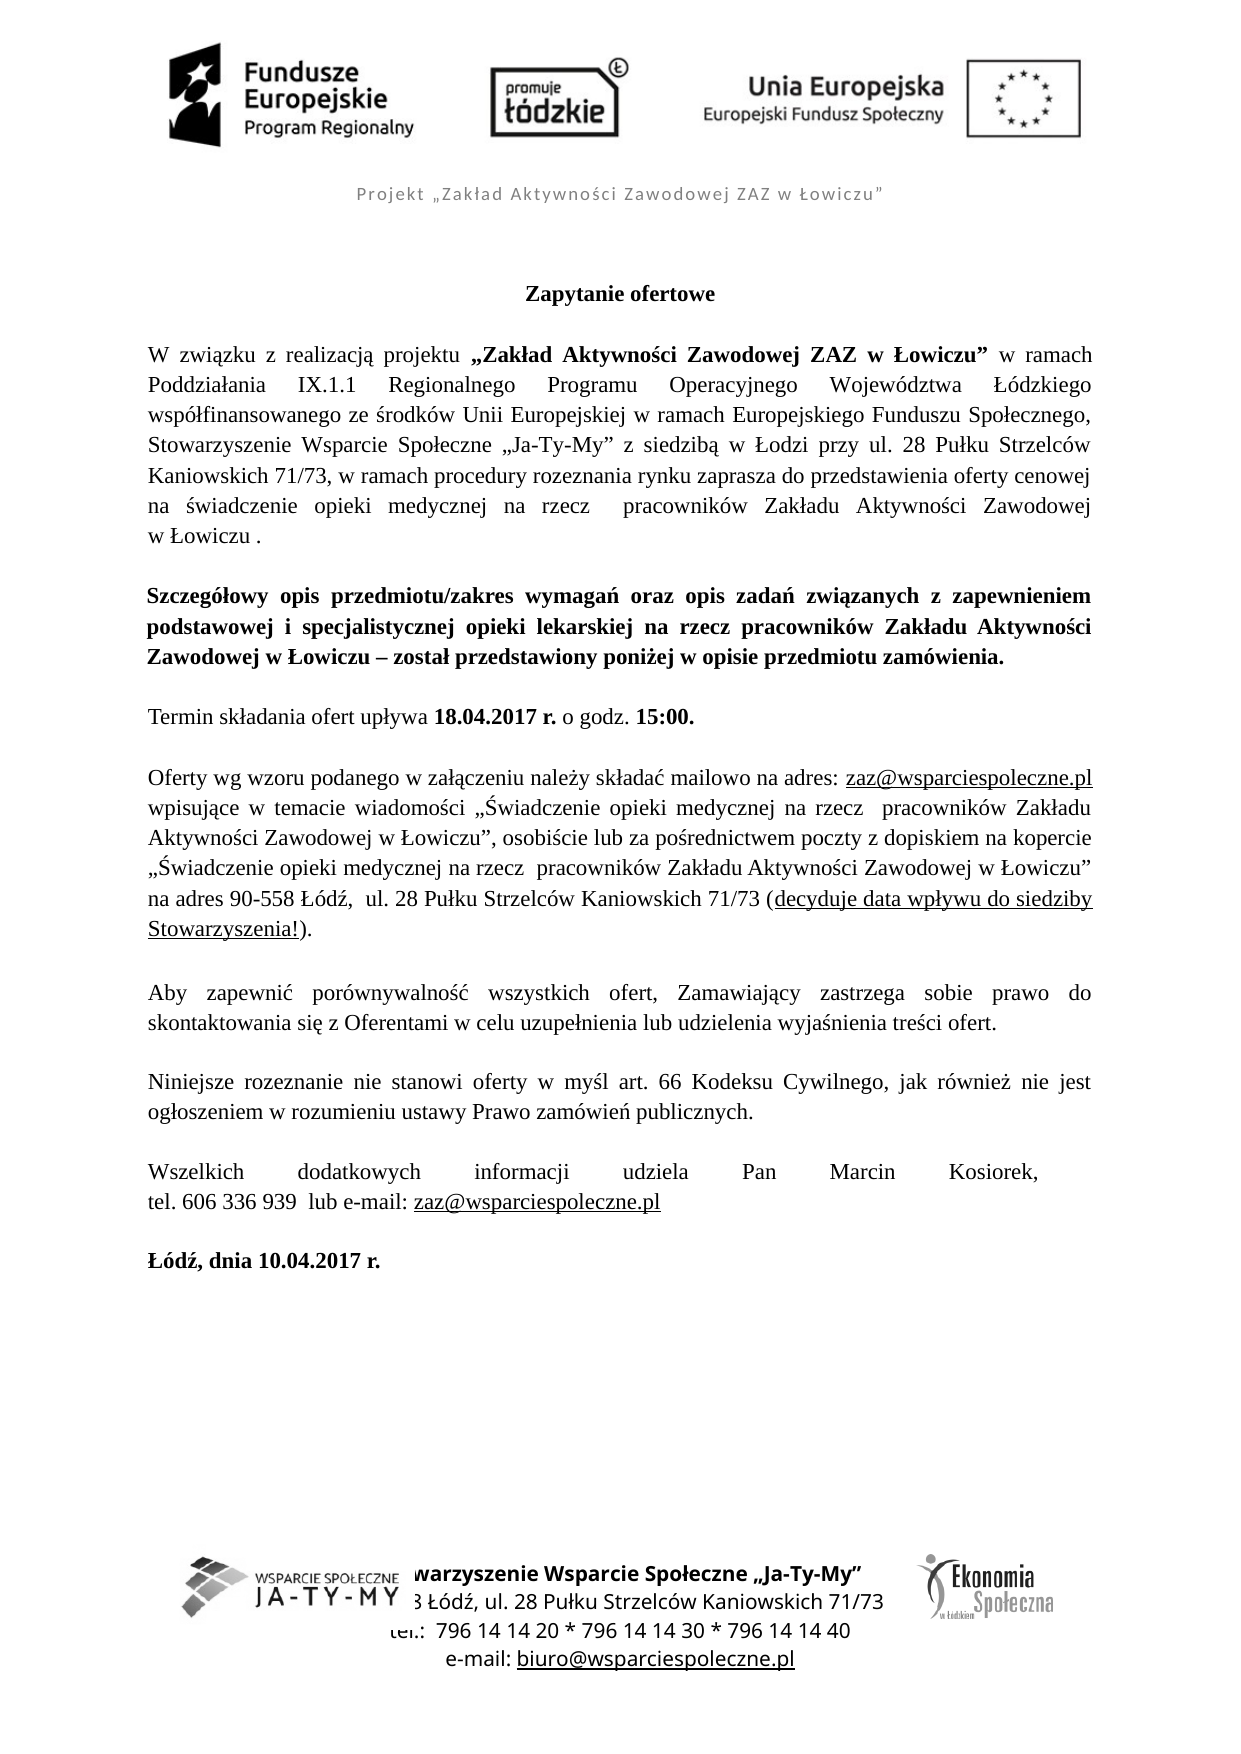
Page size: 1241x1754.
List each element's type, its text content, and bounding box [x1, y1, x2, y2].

text Wszelkich dodatkowych informacji udziela Pan Marcin Kosiorek, tel. 606 336 939 lub e-mail: zaz@wsparciespoleczne.pl [148, 1158, 1093, 1214]
text Oferty wg wzoru podanego w załączeniu należy składać mailowo na adres: zaz@wsparciespoleczne.pl wpisujące w temacie wiadomości „Świadczenie opieki medycznej na rzecz pracowników Zakładu Aktywności Zawodowej w Łowiczu”, osobiście lub za pośrednictwem poczty z dopiskiem na kopercie „Świadczenie opieki medycznej na rzecz pracowników Zakładu Aktywności Zawodowej w Łowiczu” na adres 90-558 Łódź, ul. 28 Pułku Strzelców Kaniowskich 71/73 (decyduje data wpływu do siedziby Stowarzyszenia!). [148, 764, 1093, 941]
text Termin składania ofert upływa 18.04.2017 r. o godz. 15:00. [148, 703, 1093, 730]
subtitle Szczegółowy opis przedmiotu/zakres wymagań oraz opis zadań związanych z zapewnieniem podstawowej i specjalistycznej opieki lekarskiej na rzecz pracowników Zakładu Aktywności Zawodowej w Łowiczu – został przedstawiony poniżej w opisie przedmiotu zamówienia. [146, 582, 1093, 669]
text Zapytanie ofertowe [148, 280, 1093, 306]
picture [150, 6, 1096, 186]
text W związku z realizacją projektu „Zakład Aktywności Zawodowej ZAZ w Łowiczu” w ramach Poddziałania IX.1.1 Regionalnego Programu Operacyjnego Województwa Łódzkiego współfinansowanego ze środków Unii Europejskiej w ramach Europejskiego Funduszu Społecznego, Stowarzyszenie Wsparcie Społeczne „Ja-Ty-My” z siedzibą w Łodzi przy ul. 28 Pułku Strzelców Kaniowskich 71/73, w ramach procedury rozeznania rynku zaprasza do przedstawienia oferty cenowej na świadczenie opieki medycznej na rzecz pracowników Zakładu Aktywności Zawodowej w Łowiczu . [148, 341, 1093, 548]
text Niniejsze rozeznanie nie stanowi oferty w myśl art. 66 Kodeksu Cywilnego, jak również nie jest ogłoszeniem w rozumieniu ustawy Prawo zamówień publicznych. [148, 1068, 1093, 1125]
text Aby zapewnić porównywalność wszystkich ofert, Zamawiający zastrzega sobie prawo do skontaktowania się z Oferentami w celu uzupełnienia lub udzielenia wyjaśnienia treści ofert. [148, 945, 1093, 1035]
text Łódź, dnia 10.04.2017 r. [148, 1247, 1093, 1274]
